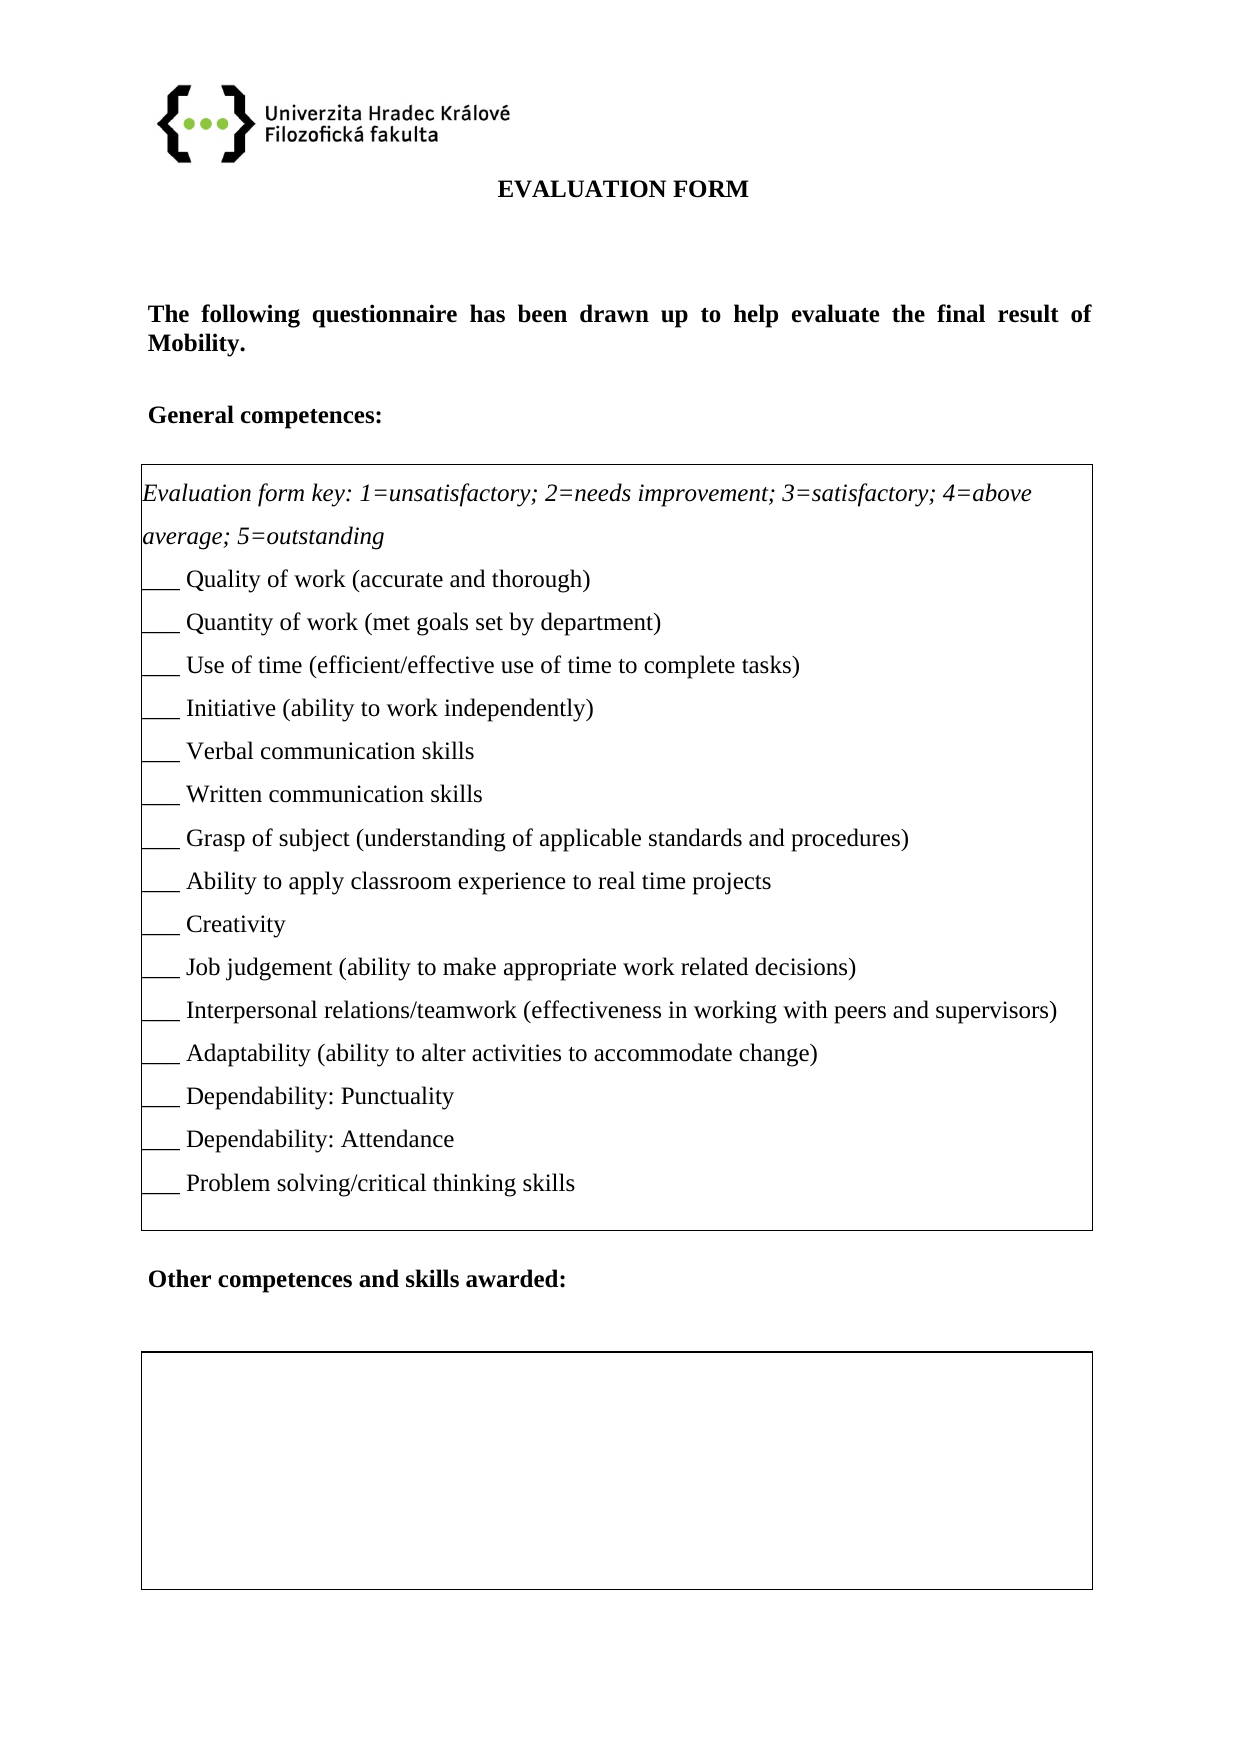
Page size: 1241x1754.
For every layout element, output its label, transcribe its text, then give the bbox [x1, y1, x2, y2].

picture [147, 73, 533, 174]
table_header Evaluation form key: 1=unsatisfactory; 2=needs improvement; 3=satisfactory; 4=above average; 5=outstanding ___ Quality of work (accurate and thorough) ___ Quantity of work (met goals set by department) ___ Use of time (efficient/effective use of time to complete tasks) ___ Initiative (ability to work independently) ___ Verbal communication skills ___ Written communication skills ___ Grasp of subject (understanding of applicable standards and procedures) ___ Ability to apply classroom experience to real time projects ___ Creativity ___ Job judgement (ability to make appropriate work related decisions) ___ Interpersonal relations/teamwork (effectiveness in working with peers and supervisors) ___ Adaptability (ability to alter activities to accommodate change) ___ Dependability: Punctuality ___ Dependability: Attendance ___ Problem solving/critical thinking skills [142, 465, 1092, 1230]
text The following questionnaire has been drawn up to help evaluate the final result of Mobility. [148, 299, 1092, 357]
text EVALUATION FORM [148, 174, 1092, 203]
text General competences: [148, 400, 1092, 429]
text Other competences and skills awarded: [148, 1264, 1092, 1293]
table_header [142, 1353, 1092, 1589]
